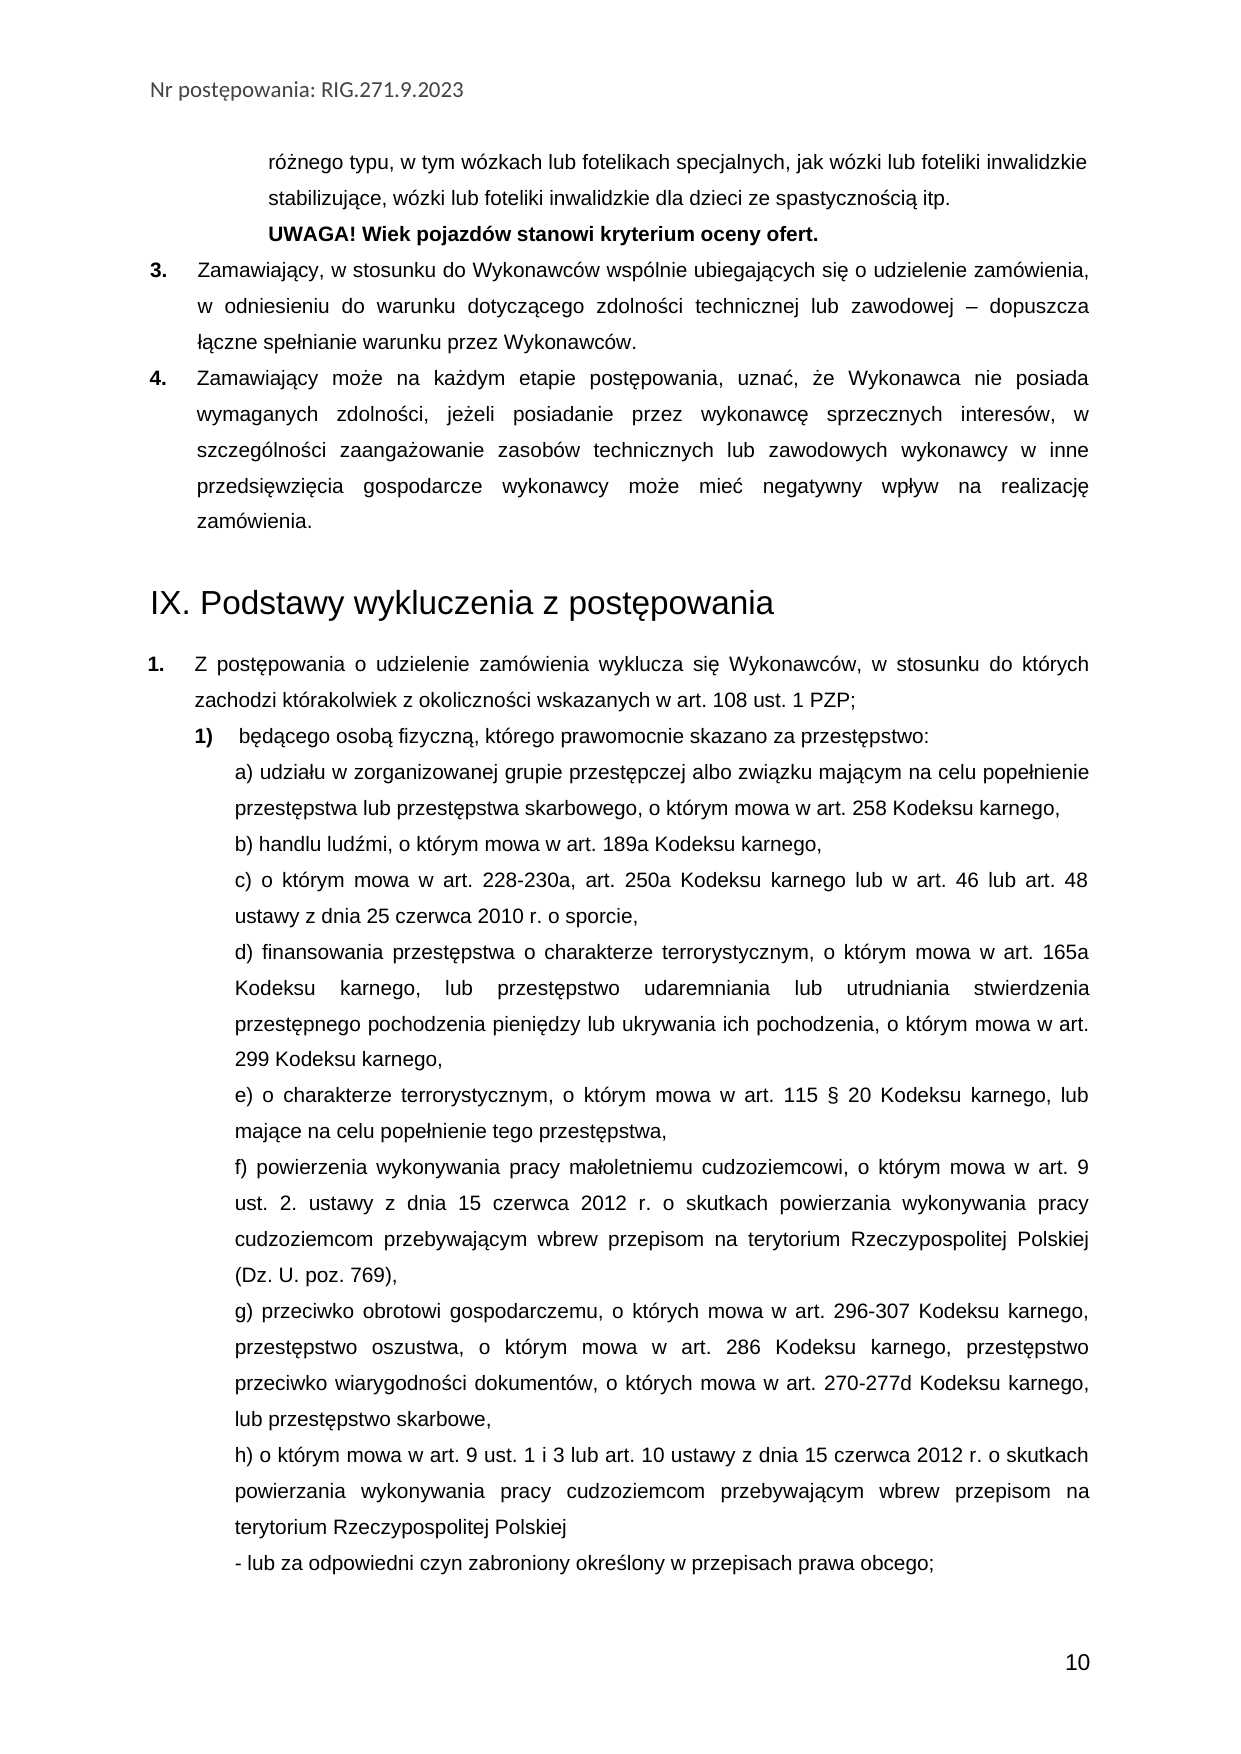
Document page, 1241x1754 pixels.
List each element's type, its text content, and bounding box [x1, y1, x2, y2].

subtitle IX. Podstawy wykluczenia z postępowania [150, 583, 1090, 621]
list Zamawiający może na każdym etapie postępowania, uznać, że Wykonawca nie posiada wymaganych zdolności, jeżeli posiadanie przez wykonawcę sprzecznych interesów, w szczególności zaangażowanie zasobów technicznych lub zawodowych wykonawcy w inne przedsięwzięcia gospodarcze wykonawcy może mieć negatywny wpływ na realizację zamówienia. [149, 366, 1090, 533]
text a) udziału w zorganizowanej grupie przestępczej albo związku mającym na celu popełnienie przestępstwa lub przestępstwa skarbowego, o którym mowa w art. 258 Kodeksu karnego, [234, 760, 1090, 820]
text h) o którym mowa w art. 9 ust. 1 i 3 lub art. 10 ustawy z dnia 15 czerwca 2012 r. o skutkach powierzania wykonywania pracy cudzoziemcom przebywającym wbrew przepisom na terytorium Rzeczypospolitej Polskiej [234, 1443, 1090, 1538]
text e) o charakterze terrorystycznym, o którym mowa w art. 115 § 20 Kodeksu karnego, lub mające na celu popełnienie tego przestępstwa, [234, 1083, 1090, 1143]
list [268, 150, 1088, 210]
list będącego osobą fizyczną, którego prawomocnie skazano za przestępstwo: [194, 724, 1090, 748]
text f) powierzenia wykonywania pracy małoletniemu cudzoziemcowi, o którym mowa w art. 9 ust. 2. ustawy z dnia 15 czerwca 2012 r. o skutkach powierzania wykonywania pracy cudzoziemcom przebywającym wbrew przepisom na terytorium Rzeczypospolitej Polskiej (Dz. U. poz. 769), [234, 1155, 1090, 1287]
text g) przeciwko obrotowi gospodarczemu, o których mowa w art. 296-307 Kodeksu karnego, przestępstwo oszustwa, o którym mowa w art. 286 Kodeksu karnego, przestępstwo przeciwko wiarygodności dokumentów, o których mowa w art. 270-277d Kodeksu karnego, lub przestępstwo skarbowe, [234, 1299, 1090, 1431]
text - lub za odpowiedni czyn zabroniony określony w przepisach prawa obcego; [234, 1550, 1090, 1574]
text d) finansowania przestępstwa o charakterze terrorystycznym, o którym mowa w art. 165a Kodeksu karnego, lub przestępstwo udaremniania lub utrudniania stwierdzenia przestępnego pochodzenia pieniędzy lub ukrywania ich pochodzenia, o którym mowa w art. 299 Kodeksu karnego, [234, 939, 1090, 1071]
text b) handlu ludźmi, o którym mowa w art. 189a Kodeksu karnego, [234, 832, 1090, 856]
list Zamawiający, w stosunku do Wykonawców wspólnie ubiegających się o udzielenie zamówienia, w odniesieniu do warunku dotyczącego zdolności technicznej lub zawodowej – dopuszcza łączne spełnianie warunku przez Wykonawców. [150, 258, 1090, 354]
list UWAGA! Wiek pojazdów stanowi kryterium oceny ofert. [268, 222, 1088, 246]
text c) o którym mowa w art. 228-230a, art. 250a Kodeksu karnego lub w art. 46 lub art. 48 ustawy z dnia 25 czerwca 2010 r. o sporcie, [234, 868, 1090, 927]
list Z postępowania o udzielenie zamówienia wyklucza się Wykonawców, w stosunku do których zachodzi którakolwiek z okoliczności wskazanych w art. 108 ust. 1 PZP; [147, 652, 1090, 712]
